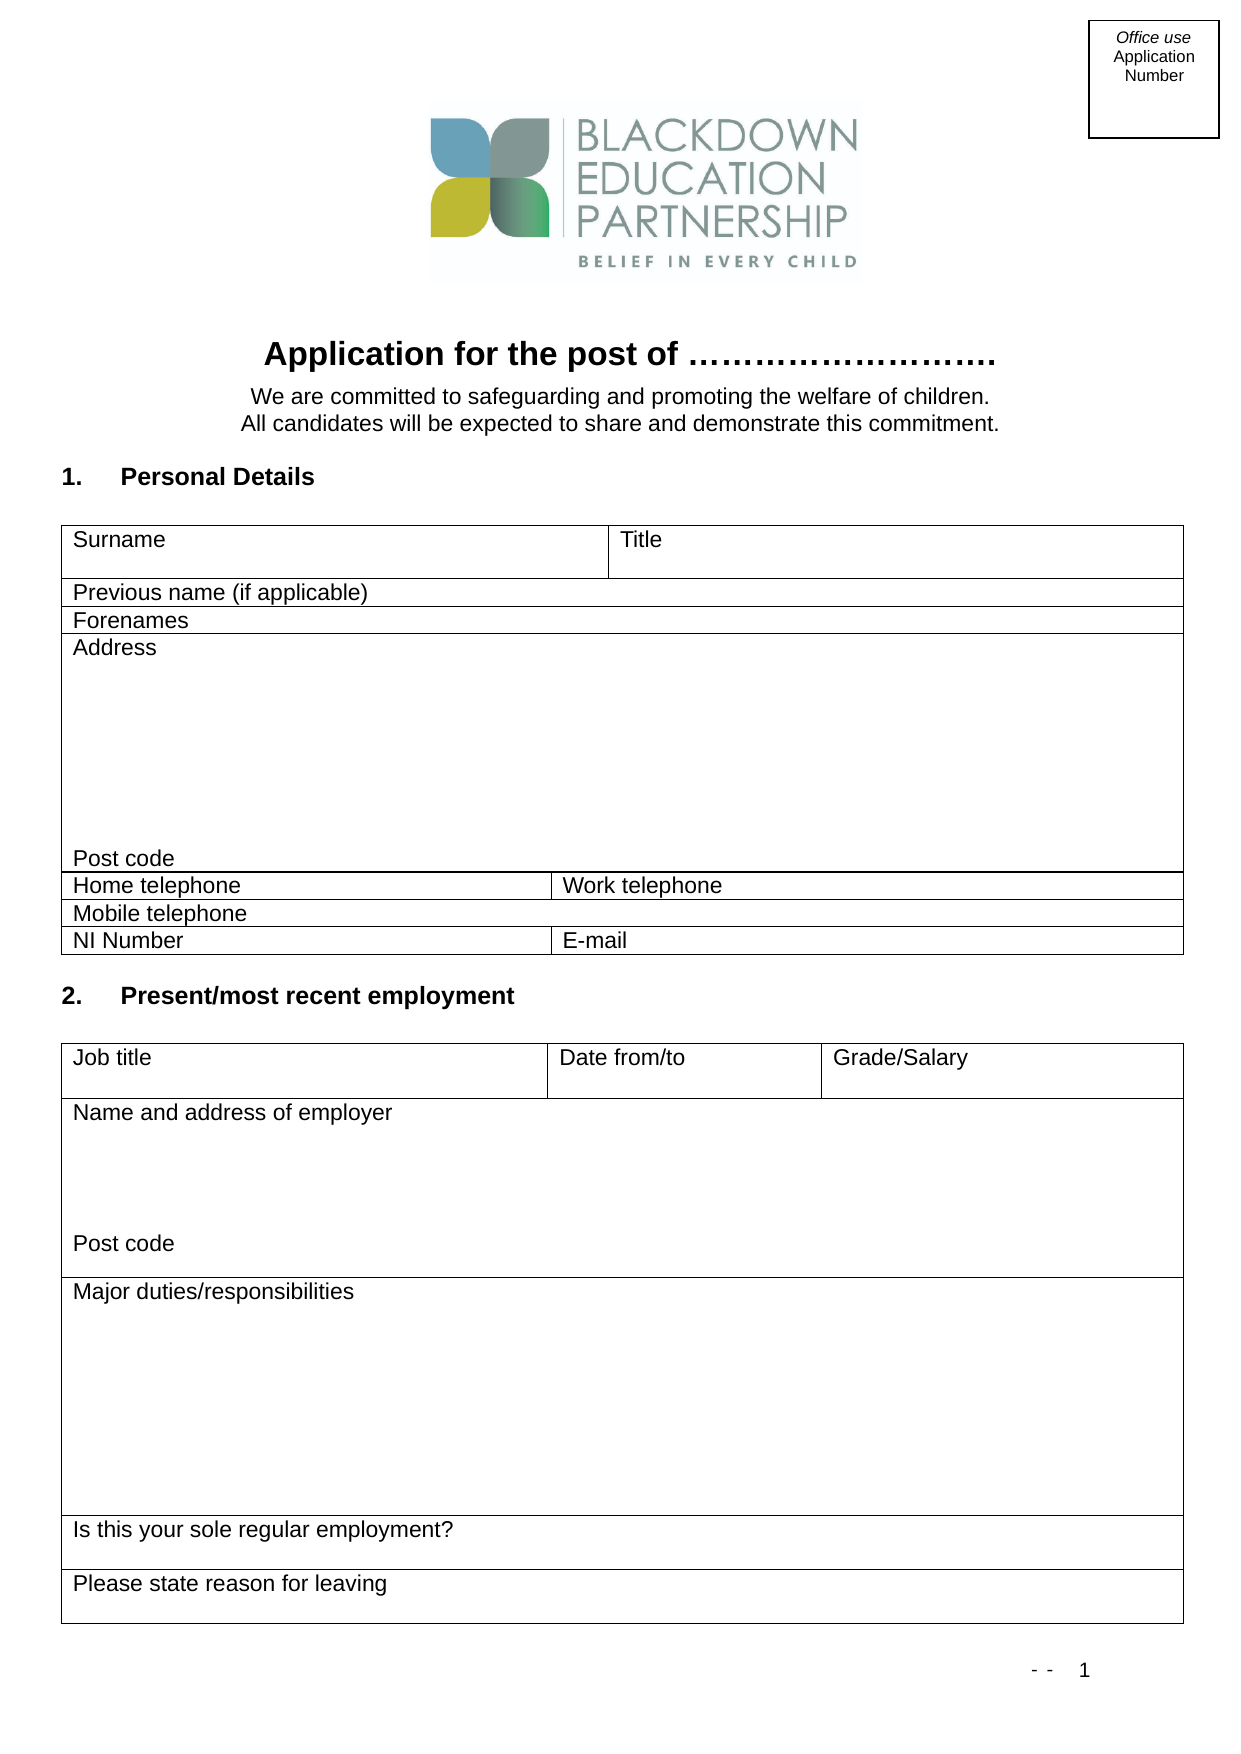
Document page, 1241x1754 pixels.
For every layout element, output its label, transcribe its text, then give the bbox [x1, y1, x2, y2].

list Present/most recent employment [61, 981, 1090, 1010]
table_cell Major duties/responsibilities [62, 1278, 1183, 1515]
table_header Grade/Salary [822, 1044, 1183, 1098]
table_cell Forenames [62, 607, 1183, 633]
table_cell Address Post code [62, 634, 1183, 871]
table_cell Mobile telephone [62, 900, 1183, 926]
subtitle Application for the post of ………………………. [120, 334, 1139, 372]
table_cell Work telephone [552, 873, 1183, 899]
list Personal Details [61, 462, 1090, 491]
picture [426, 100, 863, 283]
table_cell Please state reason for leaving [62, 1570, 1183, 1622]
table_cell Home telephone [62, 873, 551, 899]
table_cell NI Number [62, 927, 551, 953]
table_cell E-mail [552, 927, 1183, 953]
text All candidates will be expected to share and demonstrate this commitment. [150, 409, 1090, 436]
table_header Surname [62, 526, 608, 578]
table_header Date from/to [548, 1044, 821, 1098]
text We are committed to safeguarding and promoting the welfare of children. [150, 383, 1090, 409]
table_header Job title [62, 1044, 547, 1098]
table_cell Previous name (if applicable) [62, 579, 1183, 606]
table_header Title [609, 526, 1183, 578]
table_cell Is this your sole regular employment? [62, 1516, 1183, 1569]
table_cell Name and address of employer Post code [62, 1099, 1183, 1277]
